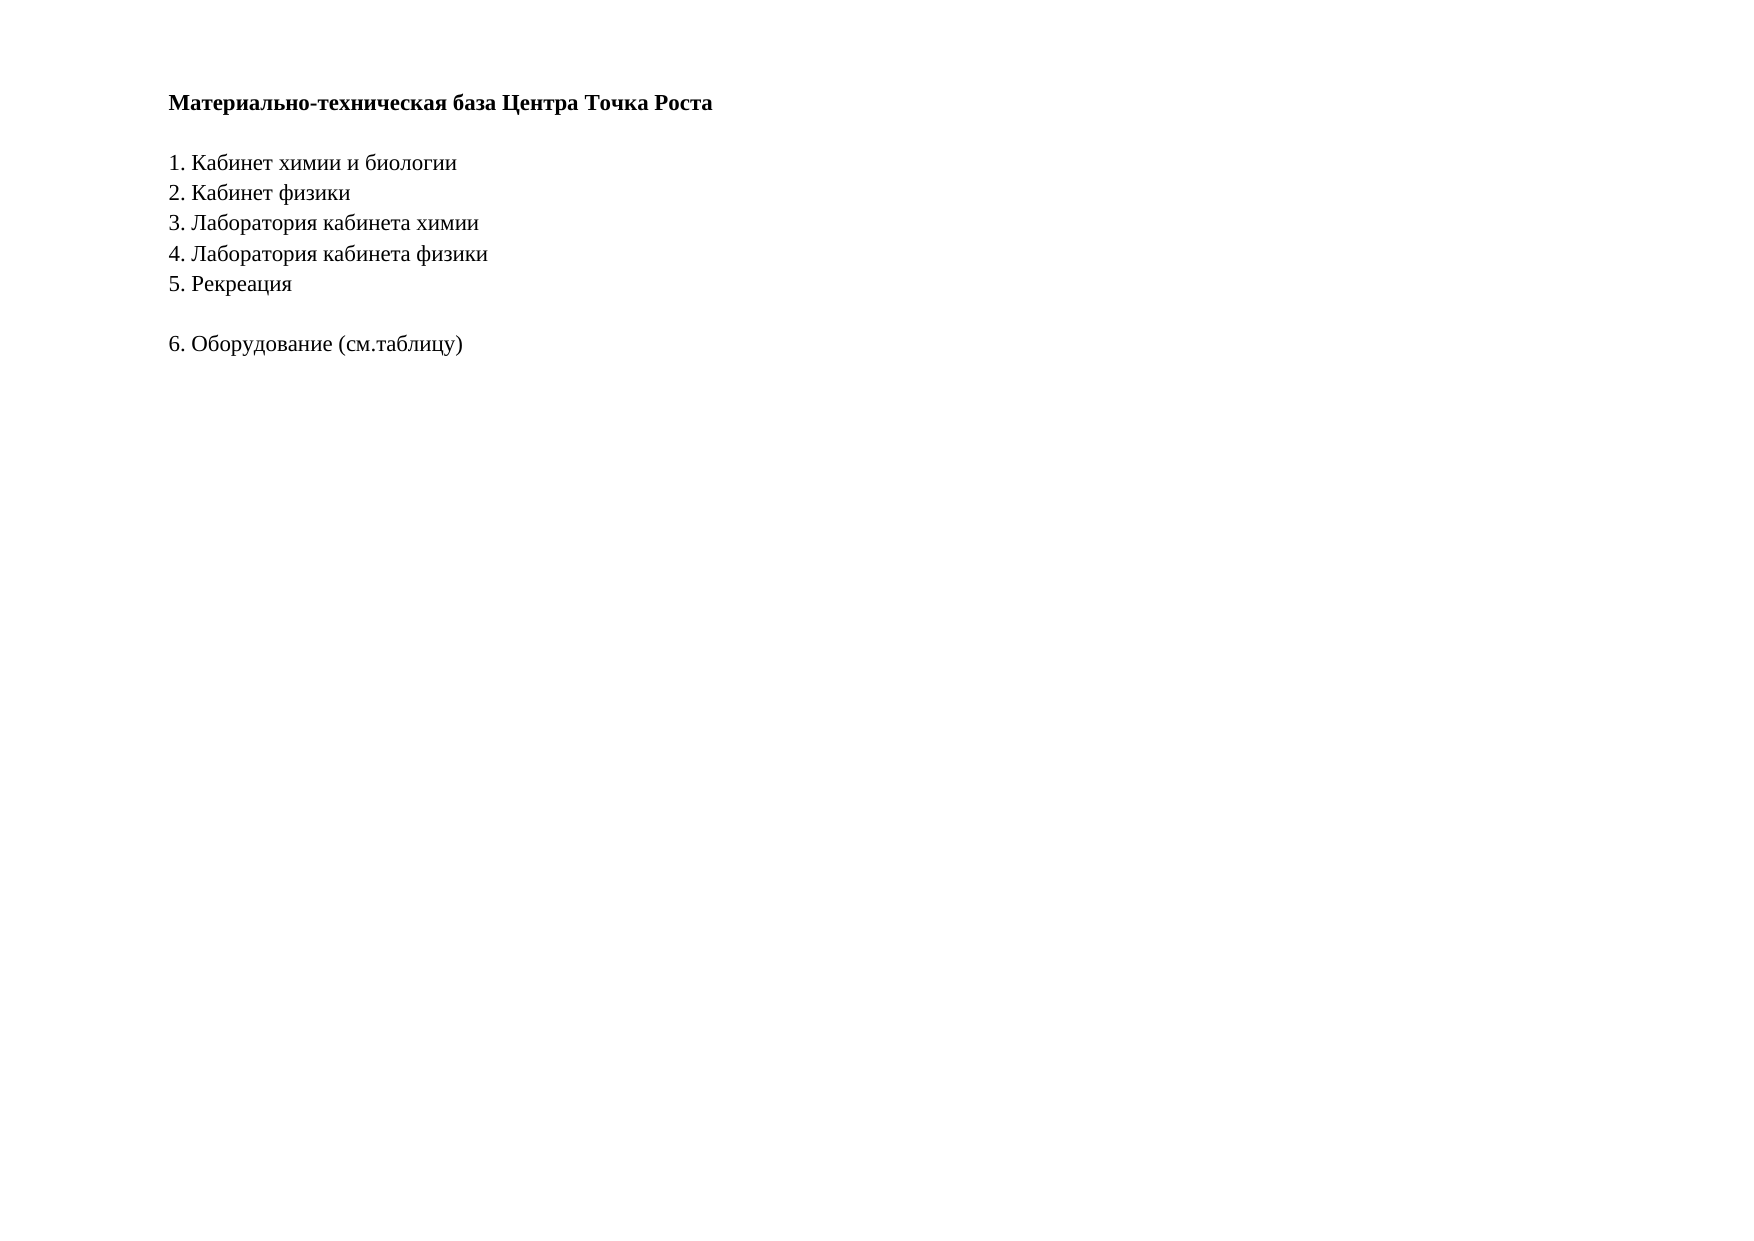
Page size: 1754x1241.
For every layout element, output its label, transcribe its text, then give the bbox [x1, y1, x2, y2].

text 6. Оборудование (см.таблицу) [118, 330, 1636, 357]
text 5. Рекреация [118, 270, 1636, 296]
text Материально-техническая база Центра Точка Роста [118, 88, 1636, 115]
text 2. Кабинет физики [118, 179, 1636, 206]
text 1. Кабинет химии и биологии [118, 149, 1636, 175]
text 4. Лаборатория кабинета физики [118, 239, 1636, 266]
text 3. Лаборатория кабинета химии [118, 209, 1636, 236]
